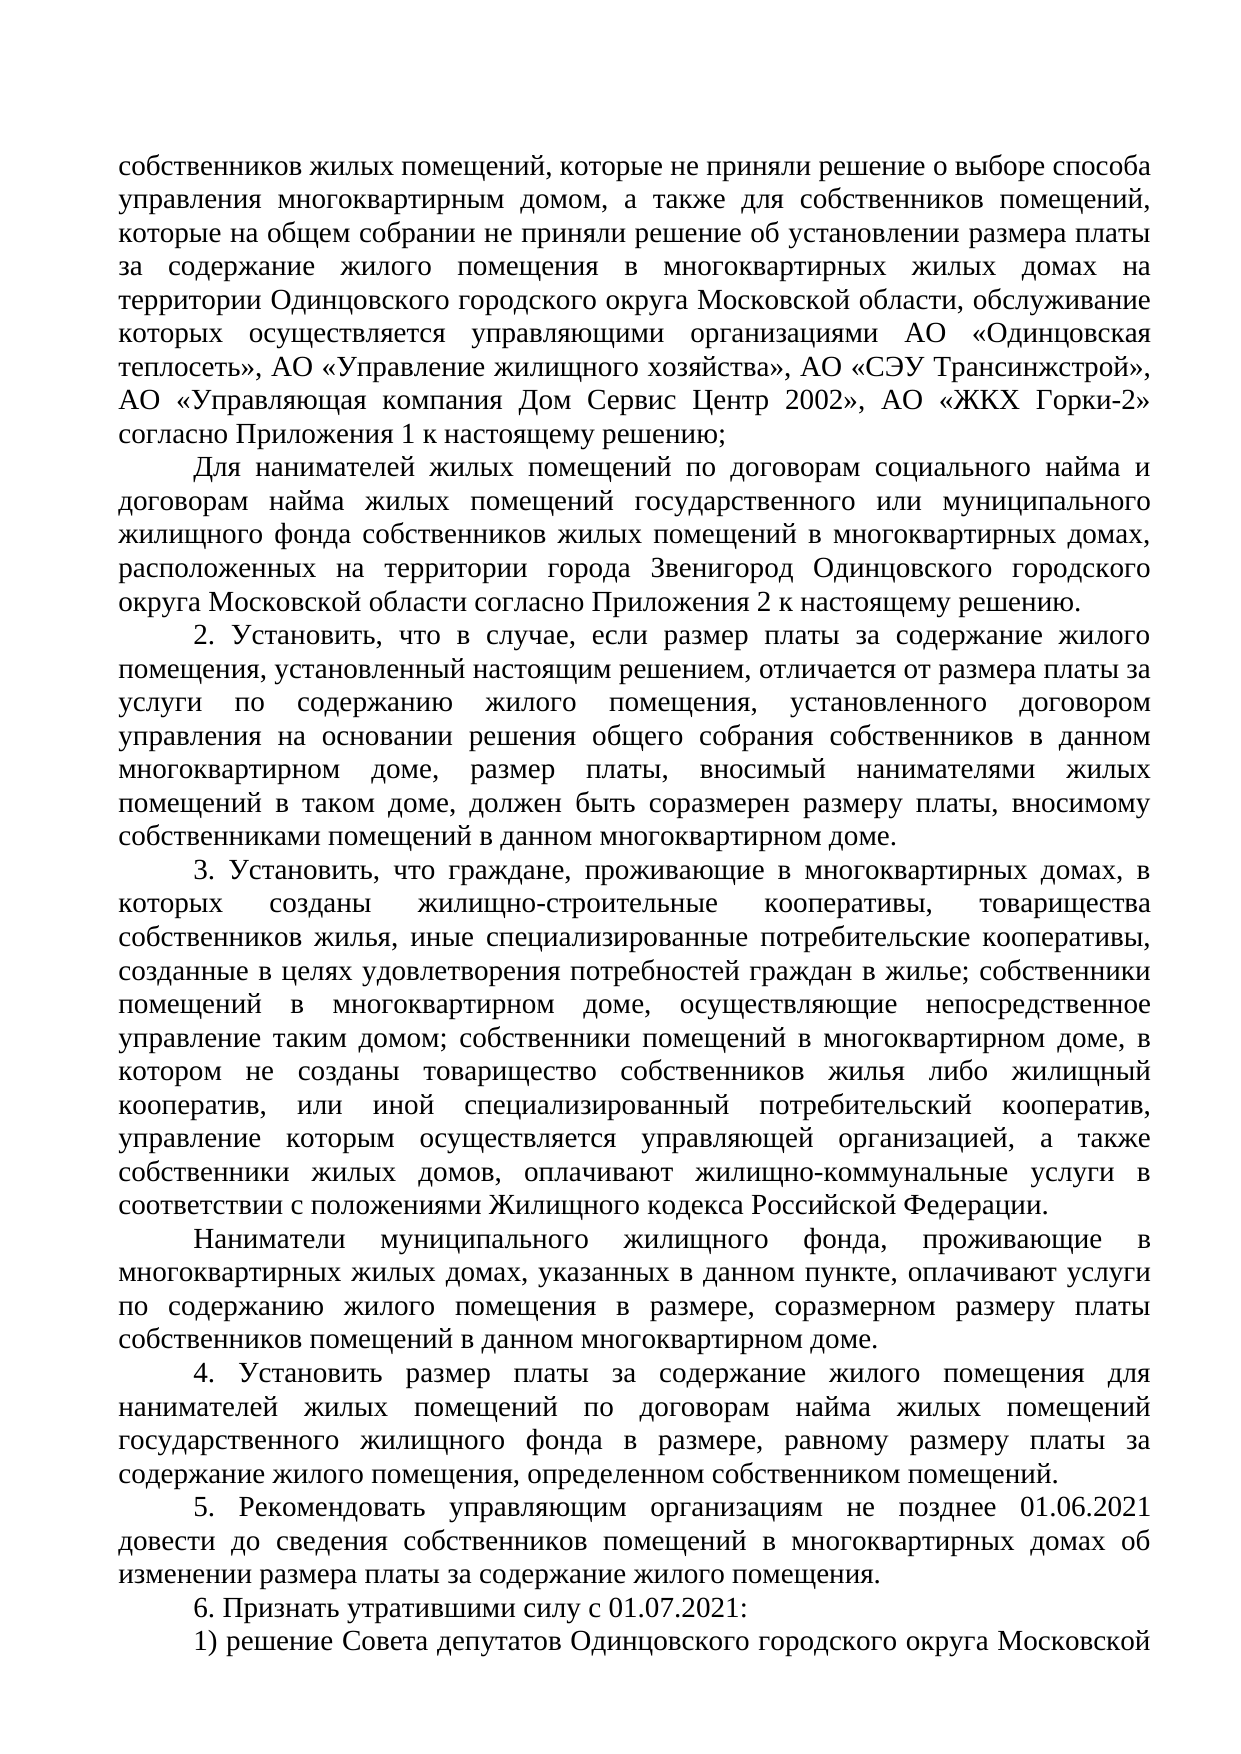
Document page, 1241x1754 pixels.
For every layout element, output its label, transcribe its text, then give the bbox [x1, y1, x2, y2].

text Наниматели муниципального жилищного фонда, проживающие в многоквартирных жилых домах, указанных в данном пункте, оплачивают услуги по содержанию жилого помещения в размере, соразмерном размеру платы собственников помещений в данном многоквартирном доме. [118, 1221, 1152, 1355]
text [118, 148, 1152, 449]
text 6. Признать утратившими силу с 01.07.2021: [118, 1590, 1152, 1623]
text 3. Установить, что граждане, проживающие в многоквартирных домах, в которых созданы жилищно-строительные кооперативы, товарищества собственников жилья, иные специализированные потребительские кооперативы, созданные в целях удовлетворения потребностей граждан в жилье; собственники помещений в многоквартирном доме, осуществляющие непосредственное управление таким домом; собственники помещений в многоквартирном доме, в котором не созданы товарищество собственников жилья либо жилищный кооператив, или иной специализированный потребительский кооператив, управление которым осуществляется управляющей организацией, а также собственники жилых домов, оплачивают жилищно-коммунальные услуги в соответствии с положениями Жилищного кодекса Российской Федерации. [118, 852, 1152, 1221]
text 4. Установить размер платы за содержание жилого помещения для нанимателей жилых помещений по договорам найма жилых помещений государственного жилищного фонда в размере, равному размеру платы за содержание жилого помещения, определенном собственником помещений. [118, 1355, 1152, 1489]
text Для нанимателей жилых помещений по договорам социального найма и договорам найма жилых помещений государственного или муниципального жилищного фонда собственников жилых помещений в многоквартирных домах, расположенных на территории города Звенигород Одинцовского городского округа Московской области согласно Приложения 2 к настоящему решению. [118, 449, 1152, 617]
text 5. Рекомендовать управляющим организациям не позднее 01.06.2021 довести до сведения собственников помещений в многоквартирных домах об изменении размера платы за содержание жилого помещения. [118, 1489, 1152, 1590]
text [118, 1623, 1152, 1657]
text 2. Установить, что в случае, если размер платы за содержание жилого помещения, установленный настоящим решением, отличается от размера платы за услуги по содержанию жилого помещения, установленного договором управления на основании решения общего собрания собственников в данном многоквартирном доме, размер платы, вносимый нанимателями жилых помещений в таком доме, должен быть соразмерен размеру платы, вносимому собственниками помещений в данном многоквартирном доме. [118, 617, 1152, 852]
